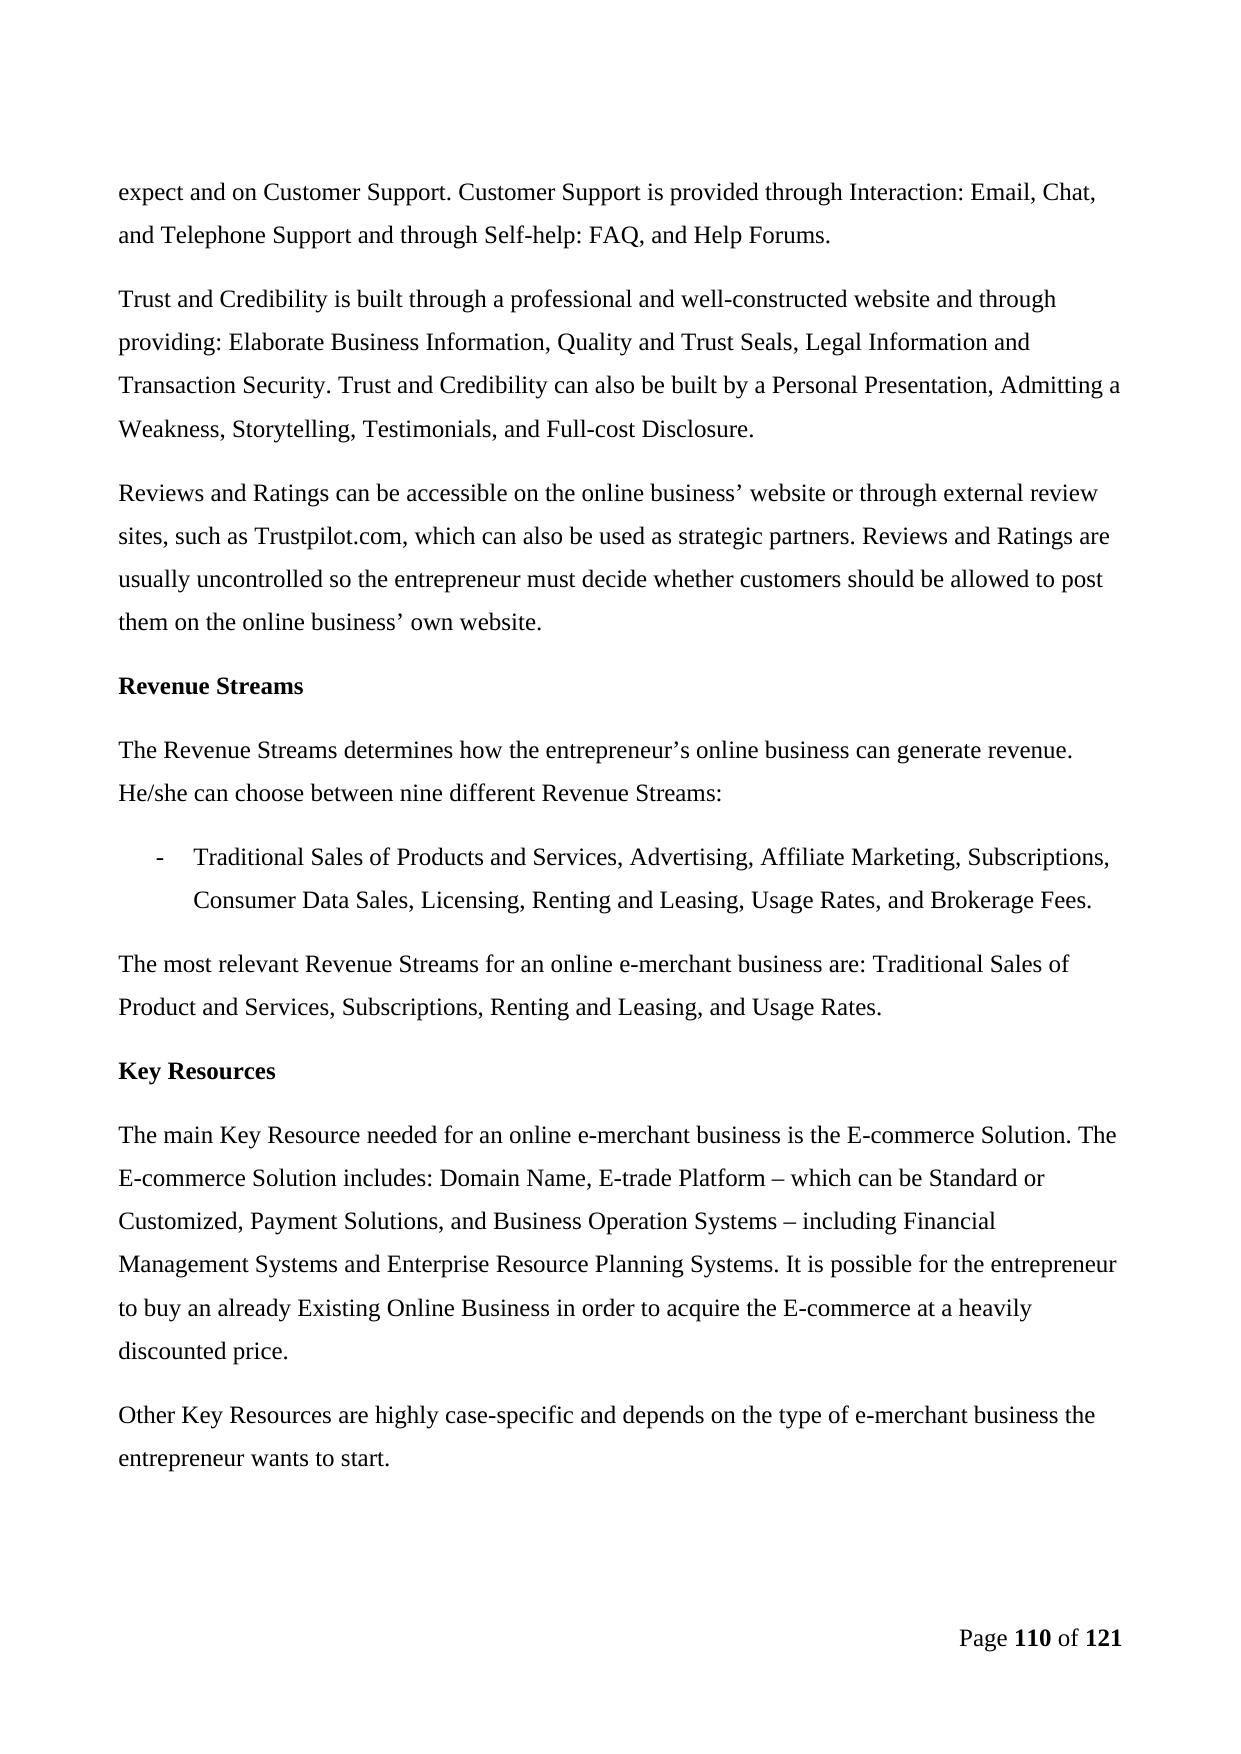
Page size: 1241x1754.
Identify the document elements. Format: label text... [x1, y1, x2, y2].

text Revenue Streams [118, 671, 1122, 700]
text Reviews and Ratings can be accessible on the online business’ website or through external review sites, such as Trustpilot.com, which can also be used as strategic partners. Reviews and Ratings are usually uncontrolled so the entrepreneur must decide whether customers should be allowed to post them on the online business’ own website. [118, 478, 1122, 636]
text Key Resources [118, 1056, 1122, 1085]
text The Revenue Streams determines how the entrepreneur’s online business can generate revenue. He/she can choose between nine different Revenue Streams: [118, 735, 1122, 807]
text Other Key Resources are highly case-specific and depends on the type of e-merchant business the entrepreneur wants to start. [118, 1400, 1122, 1472]
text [118, 177, 1122, 249]
text Trust and Credibility is built through a professional and well-constructed website and through providing: Elaborate Business Information, Quality and Trust Seals, Legal Information and Transaction Security. Trust and Credibility can also be built by a Personal Presentation, Admitting a Weakness, Storytelling, Testimonials, and Full-cost Disclosure. [118, 284, 1122, 442]
text The main Key Resource needed for an online e-merchant business is the E-commerce Solution. The E-commerce Solution includes: Domain Name, E-trade Platform – which can be Standard or Customized, Payment Solutions, and Business Operation Systems – including Financial Management Systems and Enterprise Resource Planning Systems. It is possible for the entrepreneur to buy an already Existing Online Business in order to acquire the E-commerce at a heavily discounted price. [118, 1120, 1122, 1364]
list Traditional Sales of Products and Services, Advertising, Affiliate Marketing, Subscriptions, Consumer Data Sales, Licensing, Renting and Leasing, Usage Rates, and Brokerage Fees. [156, 842, 1122, 914]
text The most relevant Revenue Streams for an online e-merchant business are: Traditional Sales of Product and Services, Subscriptions, Renting and Leasing, and Usage Rates. [118, 949, 1122, 1021]
